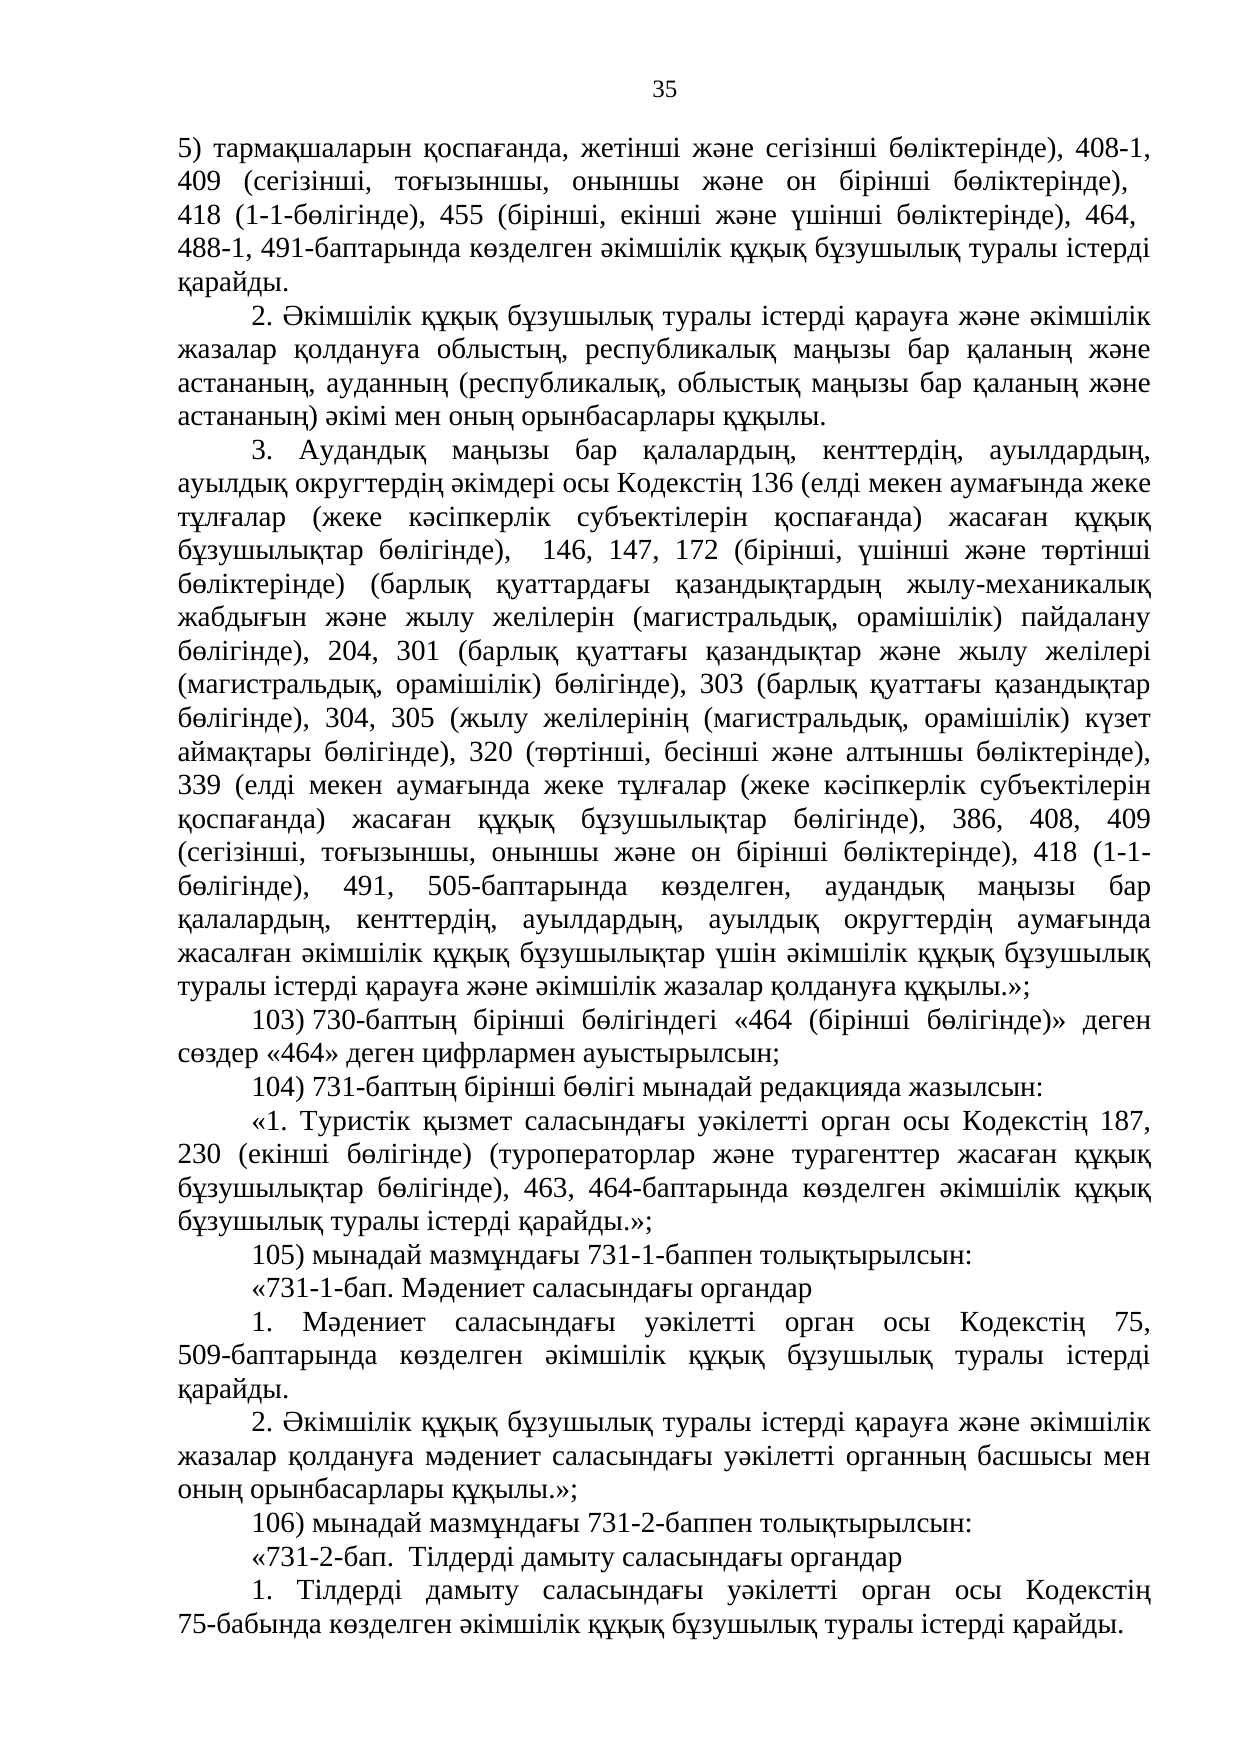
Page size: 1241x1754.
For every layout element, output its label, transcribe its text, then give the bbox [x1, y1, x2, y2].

text 3. Аудандық маңызы бар қалалардың, кенттердің, ауылдардың, ауылдық округтердің әкімдері осы Кодекстің 136 (елді мекен аумағында жеке тұлғалар (жеке кәсіпкерлік субъектілерін қоспағанда) жасаған құқық бұзушылықтар бөлігінде), 146, 147, 172 (бірінші, үшінші және төртінші бөліктерінде) (барлық қуаттардағы қазандықтардың жылу-механикалық жабдығын және жылу желілерін (магистральдық, орамішілік) пайдалану бөлігінде), 204, 301 (барлық қуаттағы қазандықтар және жылу желілері (магистральдық, орамішілік) бөлігінде), 303 (барлық қуаттағы қазандықтар бөлігінде), 304, 305 (жылу желілерінің (магистральдық, орамішілік) күзет аймақтары бөлігінде), 320 (төртінші, бесінші және алтыншы бөліктерінде), 339 (елді мекен аумағында жеке тұлғалар (жеке кәсіпкерлік субъектілерін қоспағанда) жасаған құқық бұзушылықтар бөлігінде), 386, 408, 409 (сегізінші, тоғызыншы, оныншы және он бірінші бөліктерінде), 418 (1-1-бөлігінде), 491, 505-баптарында көзделген, аудандық маңызы бар қалалардың, кенттердің, ауылдардың, ауылдық округтердің аумағында жасалған әкімшілік құқық бұзушылықтар үшін әкiмшiлiк құқық бұзушылық туралы iстердi қарауға және әкімшілік жазалар қолдануға құқылы.»; [177, 432, 1152, 1002]
text «1. Туристiк қызмет саласындағы уәкiлеттi орган осы Кодекстiң 187, 230 (екінші бөлігінде) (туроператорлар және турагенттер жасаған құқық бұзушылықтар бөлігінде), 463, 464-баптарында көзделген әкiмшiлiк құқық бұзушылық туралы iстердi қарайды.»; [177, 1103, 1152, 1237]
list мынадай мазмұндағы 731-1-баппен толықтырылсын: [177, 1237, 1152, 1270]
list 730-баптың бірінші бөлігіндегі «464 (бірінші бөлігінде)» деген сөздер «464» деген цифрлармен ауыстырылсын; [177, 1002, 1152, 1069]
text 1. Тілдерді дамыту саласындағы уәкілетті орган осы Кодекстің 75-бабында көзделген әкімшілік құқық бұзушылық туралы істерді қарайды. [177, 1572, 1152, 1639]
list 731-баптың бірінші бөлігі мынадай редакцияда жазылсын: [177, 1069, 1152, 1103]
text 1. Мәдениет саласындағы уәкілетті орган осы Кодекстің 75, 509-баптарында көзделген әкімшілік құқық бұзушылық туралы істерді қарайды. [177, 1304, 1152, 1404]
text «731-1-бап. Мәдениет саласындағы органдар [177, 1270, 1152, 1304]
text 2. Әкімшілік құқық бұзушылық туралы істерді қарауға және әкімшілік жазалар қолдануға облыстың, республикалық маңызы бар қаланың және астананың, ауданның (республикалық, облыстық маңызы бар қаланың және астананың) әкімі мен оның орынбасарлары құқылы. [177, 298, 1152, 432]
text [177, 130, 1152, 298]
text 2. Әкімшілік құқық бұзушылық туралы істерді қарауға және әкімшілік жазалар қолдануға мәдениет саласындағы уәкілетті органның басшысы мен оның орынбасарлары құқылы.»; [177, 1404, 1152, 1505]
list мынадай мазмұндағы 731-2-баппен толықтырылсын: [177, 1505, 1152, 1539]
text «731-2-бап. Тілдерді дамыту саласындағы органдар [177, 1539, 1152, 1572]
